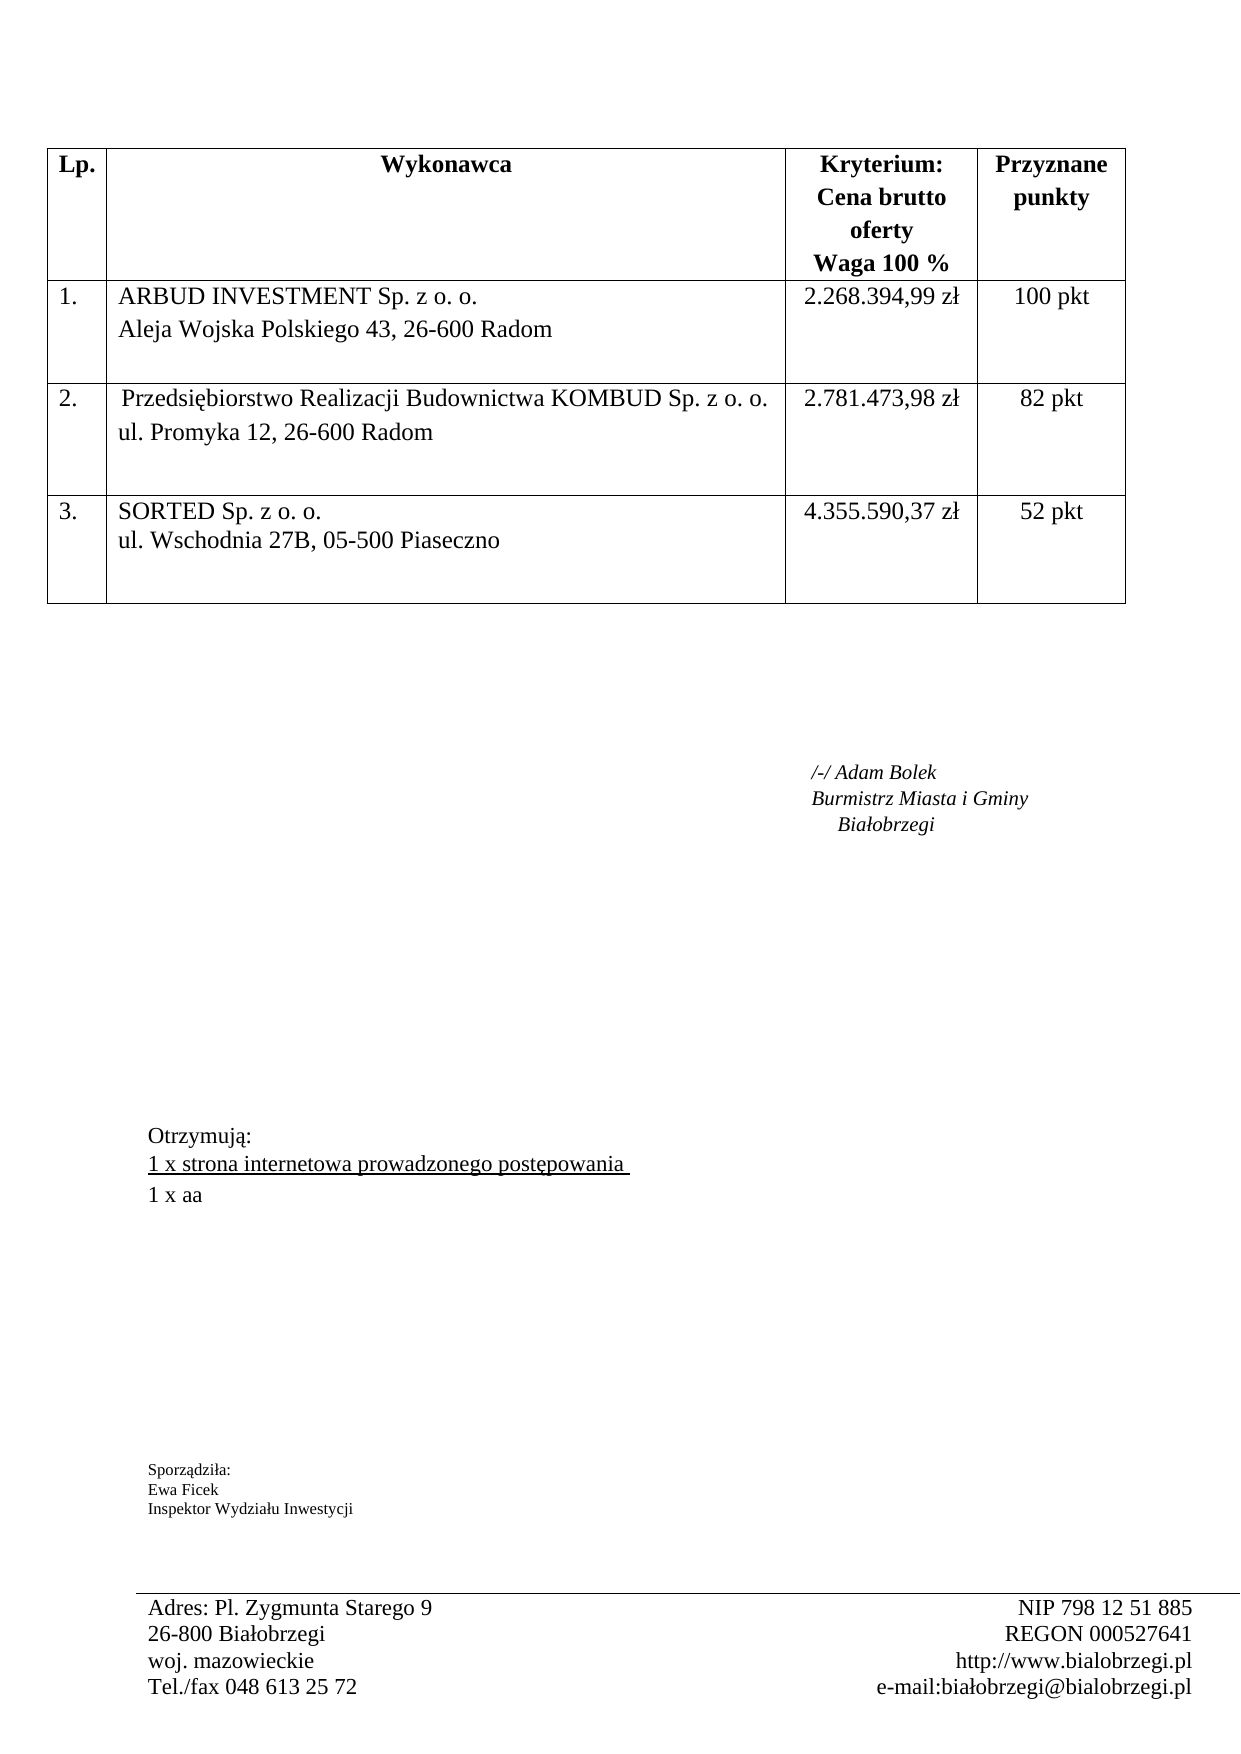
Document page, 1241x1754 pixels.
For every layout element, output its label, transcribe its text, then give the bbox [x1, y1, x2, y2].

text Inspektor Wydziału Inwestycji [148, 1498, 1092, 1518]
text Otrzymują: [148, 1122, 1092, 1148]
table_cell 2.268.394,99 zł [786, 281, 977, 382]
table_header Lp. [48, 149, 106, 280]
text /-/ Adam Bolek [811, 760, 1092, 784]
text Białobrzegi [148, 812, 1092, 836]
text 1 x aa [148, 1181, 1092, 1207]
table_cell 100 pkt [978, 281, 1125, 382]
table_cell 52 pkt [978, 496, 1125, 603]
text Burmistrz Miasta i Gminy [148, 786, 1092, 810]
table_cell SORTED Sp. z o. o. ul. Wschodnia 27B, 05-500 Piaseczno [107, 496, 785, 603]
table_cell 82 pkt [978, 384, 1125, 495]
text 1 x strona internetowa prowadzonego postępowania [148, 1151, 1092, 1177]
table_cell 4.355.590,37 zł [786, 496, 977, 603]
table_header Kryterium: Cena brutto oferty Waga 100 % [786, 149, 977, 280]
table_cell 1. [48, 281, 106, 382]
table_cell 2. [48, 384, 106, 495]
text Ewa Ficek [148, 1479, 1092, 1498]
table_header Wykonawca [107, 149, 785, 280]
table_cell ARBUD INVESTMENT Sp. z o. o. Aleja Wojska Polskiego 43, 26-600 Radom [107, 281, 785, 382]
table_header Przyznane punkty [978, 149, 1125, 280]
table_cell 3. [48, 496, 106, 603]
text Sporządziła: [148, 1460, 1092, 1479]
table_cell Przedsiębiorstwo Realizacji Budownictwa KOMBUD Sp. z o. o. ul. Promyka 12, 26-600 Radom [107, 384, 785, 495]
table_cell 2.781.473,98 zł [786, 384, 977, 495]
